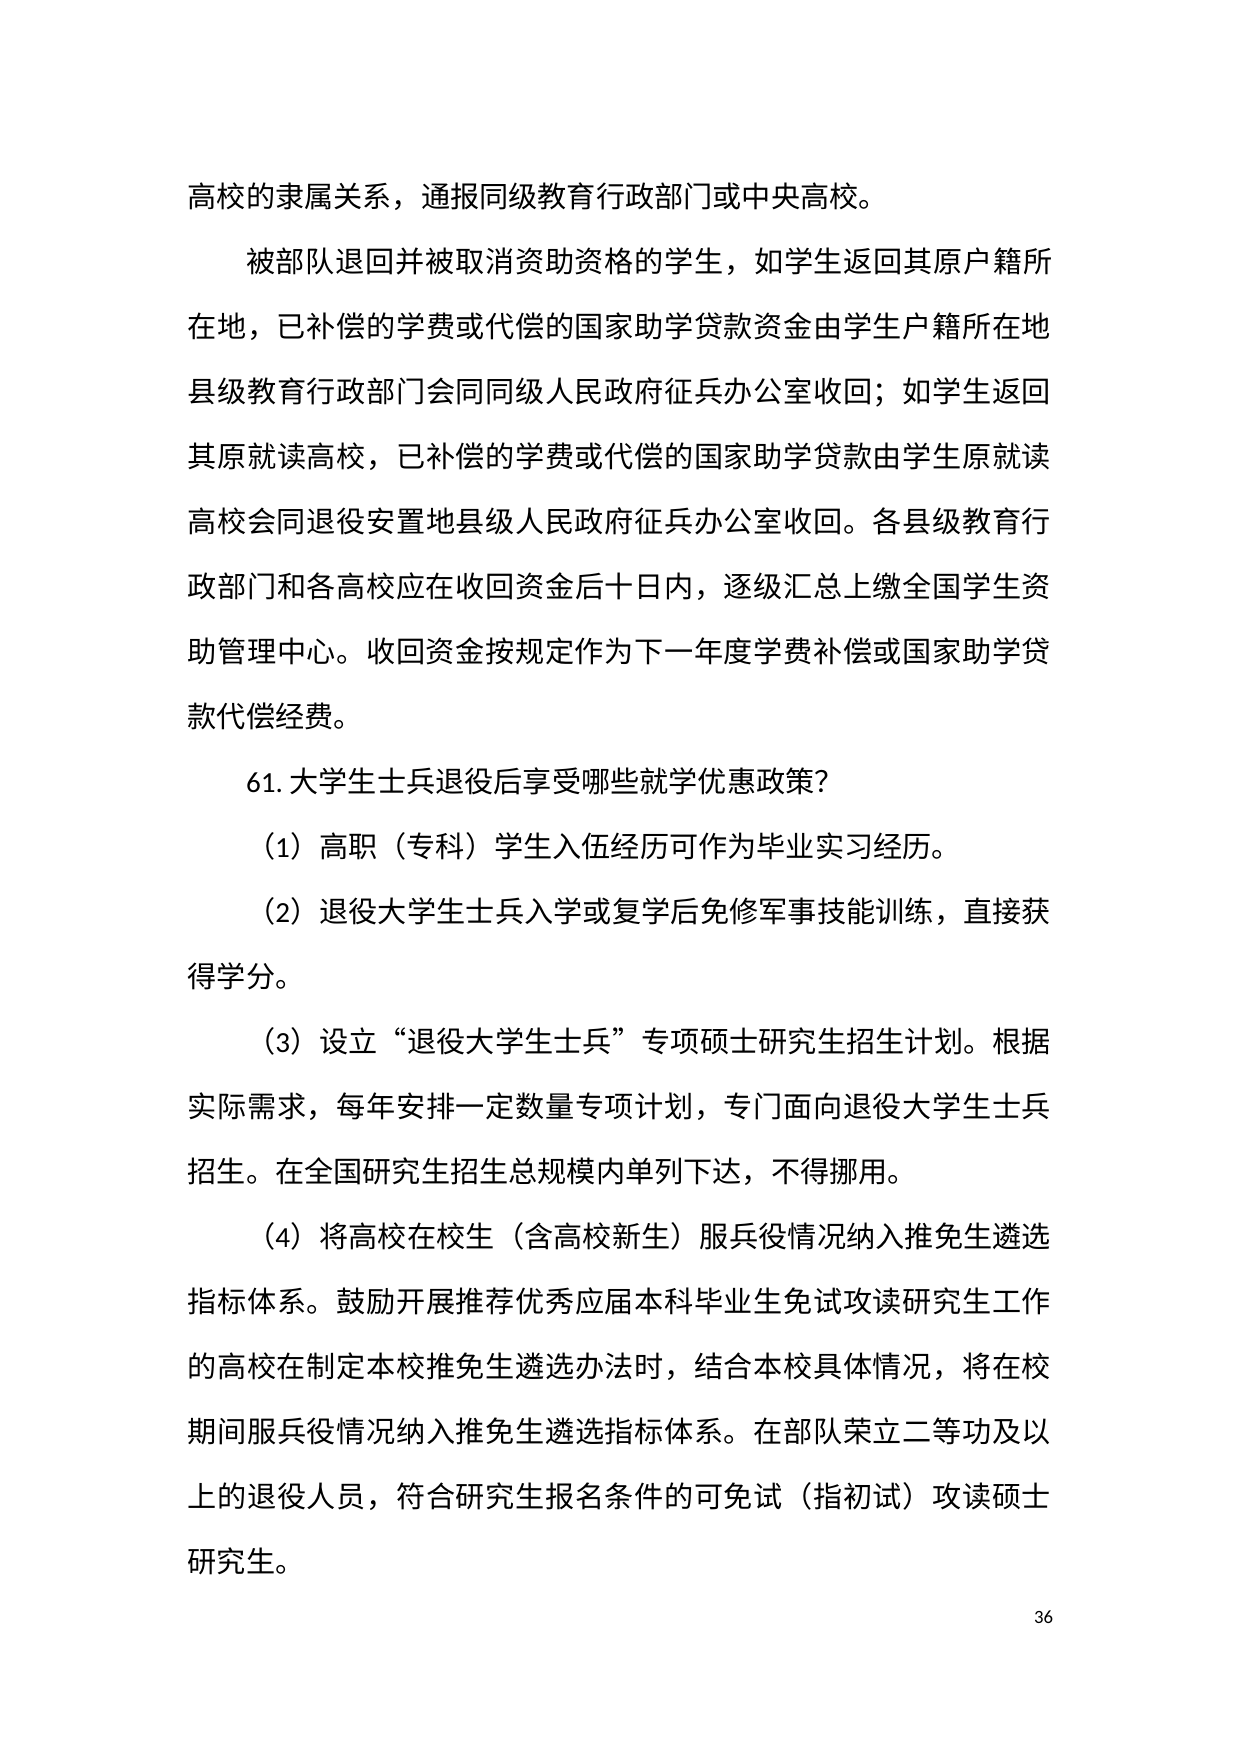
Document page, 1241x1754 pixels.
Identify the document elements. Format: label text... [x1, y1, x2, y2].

text （1）高职（专科）学生入伍经历可作为毕业实习经历。 [187, 812, 1053, 877]
text 61. 大学生士兵退役后享受哪些就学优惠政策？ [187, 747, 1053, 812]
text （4）将高校在校生（含高校新生）服兵役情况纳入推免生遴选指标体系。鼓励开展推荐优秀应届本科毕业生免试攻读研究生工作的高校在制定本校推免生遴选办法时，结合本校具体情况，将在校期间服兵役情况纳入推免生遴选指标体系。在部队荣立二等功及以上的退役人员，符合研究生报名条件的可免试（指初试）攻读硕士研究生。 [187, 1202, 1053, 1592]
text （3）设立“退役大学生士兵”专项硕士研究生招生计划。根据实际需求，每年安排一定数量专项计划，专门面向退役大学生士兵招生。在全国研究生招生总规模内单列下达，不得挪用。 [187, 1007, 1053, 1202]
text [187, 162, 1053, 227]
text （2）退役大学生士兵入学或复学后免修军事技能训练，直接获得学分。 [187, 877, 1053, 1007]
text 被部队退回并被取消资助资格的学生，如学生返回其原户籍所在地，已补偿的学费或代偿的国家助学贷款资金由学生户籍所在地县级教育行政部门会同同级人民政府征兵办公室收回；如学生返回其原就读高校，已补偿的学费或代偿的国家助学贷款由学生原就读高校会同退役安置地县级人民政府征兵办公室收回。各县级教育行政部门和各高校应在收回资金后十日内，逐级汇总上缴全国学生资助管理中心。收回资金按规定作为下一年度学费补偿或国家助学贷款代偿经费。 [187, 227, 1053, 747]
